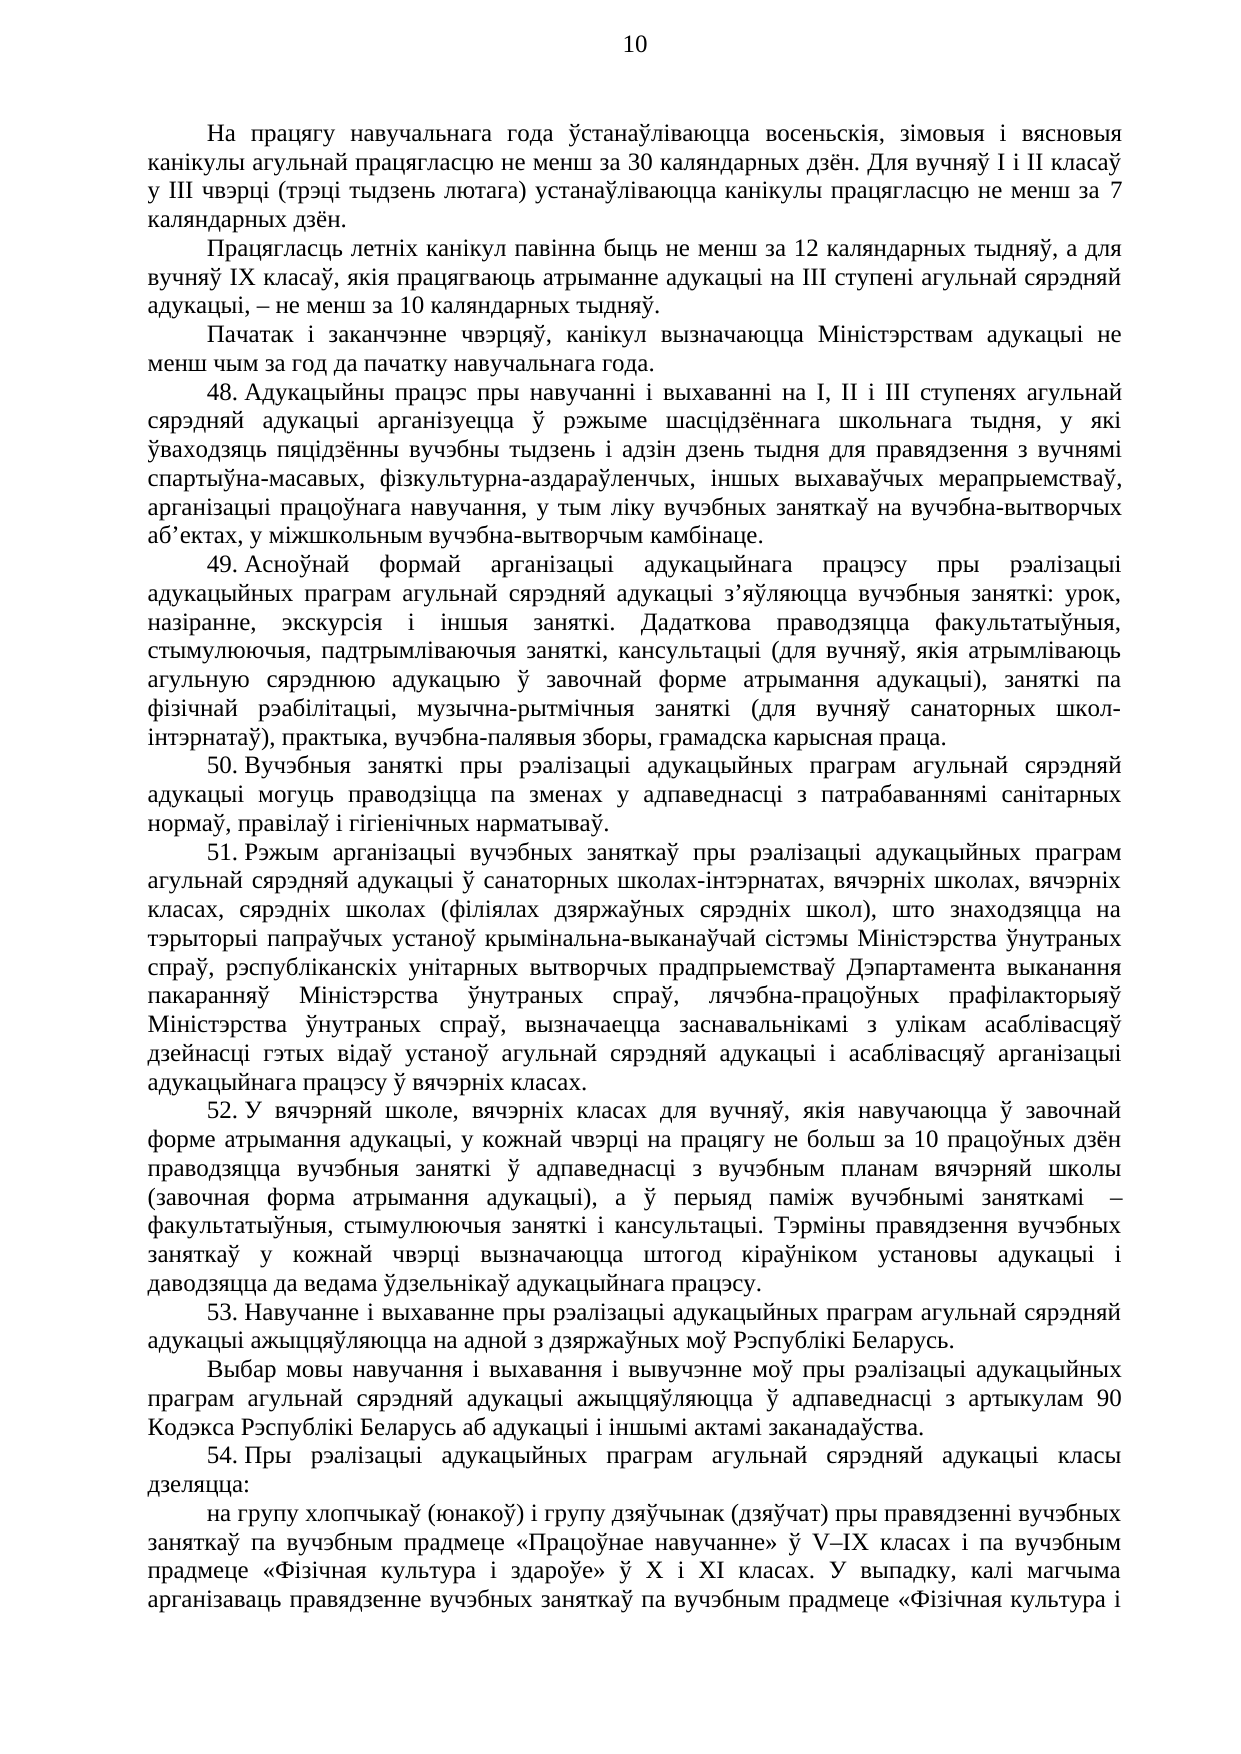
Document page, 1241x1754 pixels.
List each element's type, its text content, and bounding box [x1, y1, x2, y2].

text 48. Адукацыйны працэс пры навучанні і выхаванні на I, II i III ступенях агульнай сярэдняй адукацыі арганізуецца ў рэжыме шасцідзённага школьнага тыдня, у які ўваходзяць пяцідзённы вучэбны тыдзень і адзін дзень тыдня для правядзення з вучнямі спартыўна-масавых, фізкультурна-аздараўленчых, іншых выхаваўчых мерапрыемстваў, арганізацыі працоўнага навучання, у тым ліку вучэбных заняткаў на вучэбна-вытворчых аб’ектах, у міжшкольным вучэбна-вытворчым камбінаце. [147, 377, 1122, 549]
text 51. Рэжым арганізацыі вучэбных заняткаў пры рэалізацыі адукацыйных праграм агульнай сярэдняй адукацыі ў санаторных школах-інтэрнатах, вячэрніх школах, вячэрніх класах, сярэдніх школах (філіялах дзяржаўных сярэдніх школ), што знаходзяцца на тэрыторыі папраўчых устаноў крымінальна-выканаўчай сістэмы Міністэрства ўнутраных спраў, рэспубліканскіх унітарных вытворчых прадпрыемстваў Дэпартамента выканання пакаранняў Міністэрства ўнутраных спраў, лячэбна-працоўных прафілакторыяў Міністэрства ўнутраных спраў, вызначаецца заснавальнікамі з улікам асаблівасцяў дзейнасці гэтых відаў устаноў агульнай сярэдняй адукацыі і асаблівасцяў арганізацыі адукацыйнага працэсу ў вячэрніх класах. [147, 837, 1122, 1096]
text На працягу навучальнага года ўстанаўліваюцца восеньскія, зімовыя і вясновыя канікулы агульнай працягласцю не менш за 30 каляндарных дзён. Для вучняў I і II класаў у III чвэрці (трэці тыдзень лютага) устанаўліваюцца канікулы працягласцю не менш за 7 каляндарных дзён. [147, 118, 1122, 233]
text 49. Асноўнай формай арганізацыі адукацыйнага працэсу пры рэалізацыі адукацыйных праграм агульнай сярэдняй адукацыі з’яўляюцца вучэбныя заняткі: урок, назіранне, экскурсія і іншыя заняткі. Дадаткова праводзяцца факультатыўныя, стымулюючыя, падтрымліваючыя заняткі, кансультацыі (для вучняў, якія атрымліваюць агульную сярэднюю адукацыю ў завочнай форме атрымання адукацыі), заняткі па фізічнай рэабілітацыі, музычна-рытмічныя заняткі (для вучняў санаторных школ-інтэрнатаў), практыка, вучэбна-палявыя зборы, грамадска карысная праца. [147, 549, 1122, 751]
text 54. Пры рэалізацыі адукацыйных праграм агульнай сярэдняй адукацыі класы дзеляцца: [147, 1441, 1122, 1498]
text 52. У вячэрняй школе, вячэрніх класах для вучняў, якія навучаюцца ў завочнай форме атрымання адукацыі, у кожнай чвэрці на працягу не больш за 10 працоўных дзён праводзяцца вучэбныя заняткі ў адпаведнасці з вучэбным планам вячэрняй школы (завочная форма атрымання адукацыі), а ў перыяд паміж вучэбнымі заняткамі – факультатыўныя, стымулюючыя заняткі і кансультацыі. Тэрміны правядзення вучэбных заняткаў у кожнай чвэрці вызначаюцца штогод кіраўніком установы адукацыі і даводзяцца да ведама ўдзельнікаў адукацыйнага працэсу. [147, 1096, 1122, 1297]
text Працягласць летніх канікул павінна быць не менш за 12 каляндарных тыдняў, а для вучняў IX класаў, якія працягваюць атрыманне адукацыі на ІІІ ступені агульнай сярэдняй адукацыі, – не менш за 10 каляндарных тыдняў. [147, 233, 1122, 319]
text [147, 1498, 1122, 1613]
text Выбар мовы навучання і выхавання і вывучэнне моў пры рэалізацыі адукацыйных праграм агульнай сярэдняй адукацыі ажыццяўляюцца ў адпаведнасці з артыкулам 90 Кодэкса Рэспублікі Беларусь аб адукацыі і іншымі актамі заканадаўства. [147, 1354, 1122, 1441]
text 53. Навучанне і выхаванне пры рэалізацыі адукацыйных праграм агульнай сярэдняй адукацыі ажыццяўляюцца на адной з дзяржаўных моў Рэспублікі Беларусь. [147, 1297, 1122, 1354]
text Пачатак і заканчэнне чвэрцяў, канікул вызначаюцца Міністэрствам адукацыі не менш чым за год да пачатку навучальнага года. [147, 319, 1122, 377]
text 50. Вучэбныя заняткі пры рэалізацыі адукацыйных праграм агульнай сярэдняй адукацыі могуць праводзіцца па зменах у адпаведнасці з патрабаваннямі санітарных нормаў, правілаў і гігіенічных нарматываў. [147, 751, 1122, 837]
